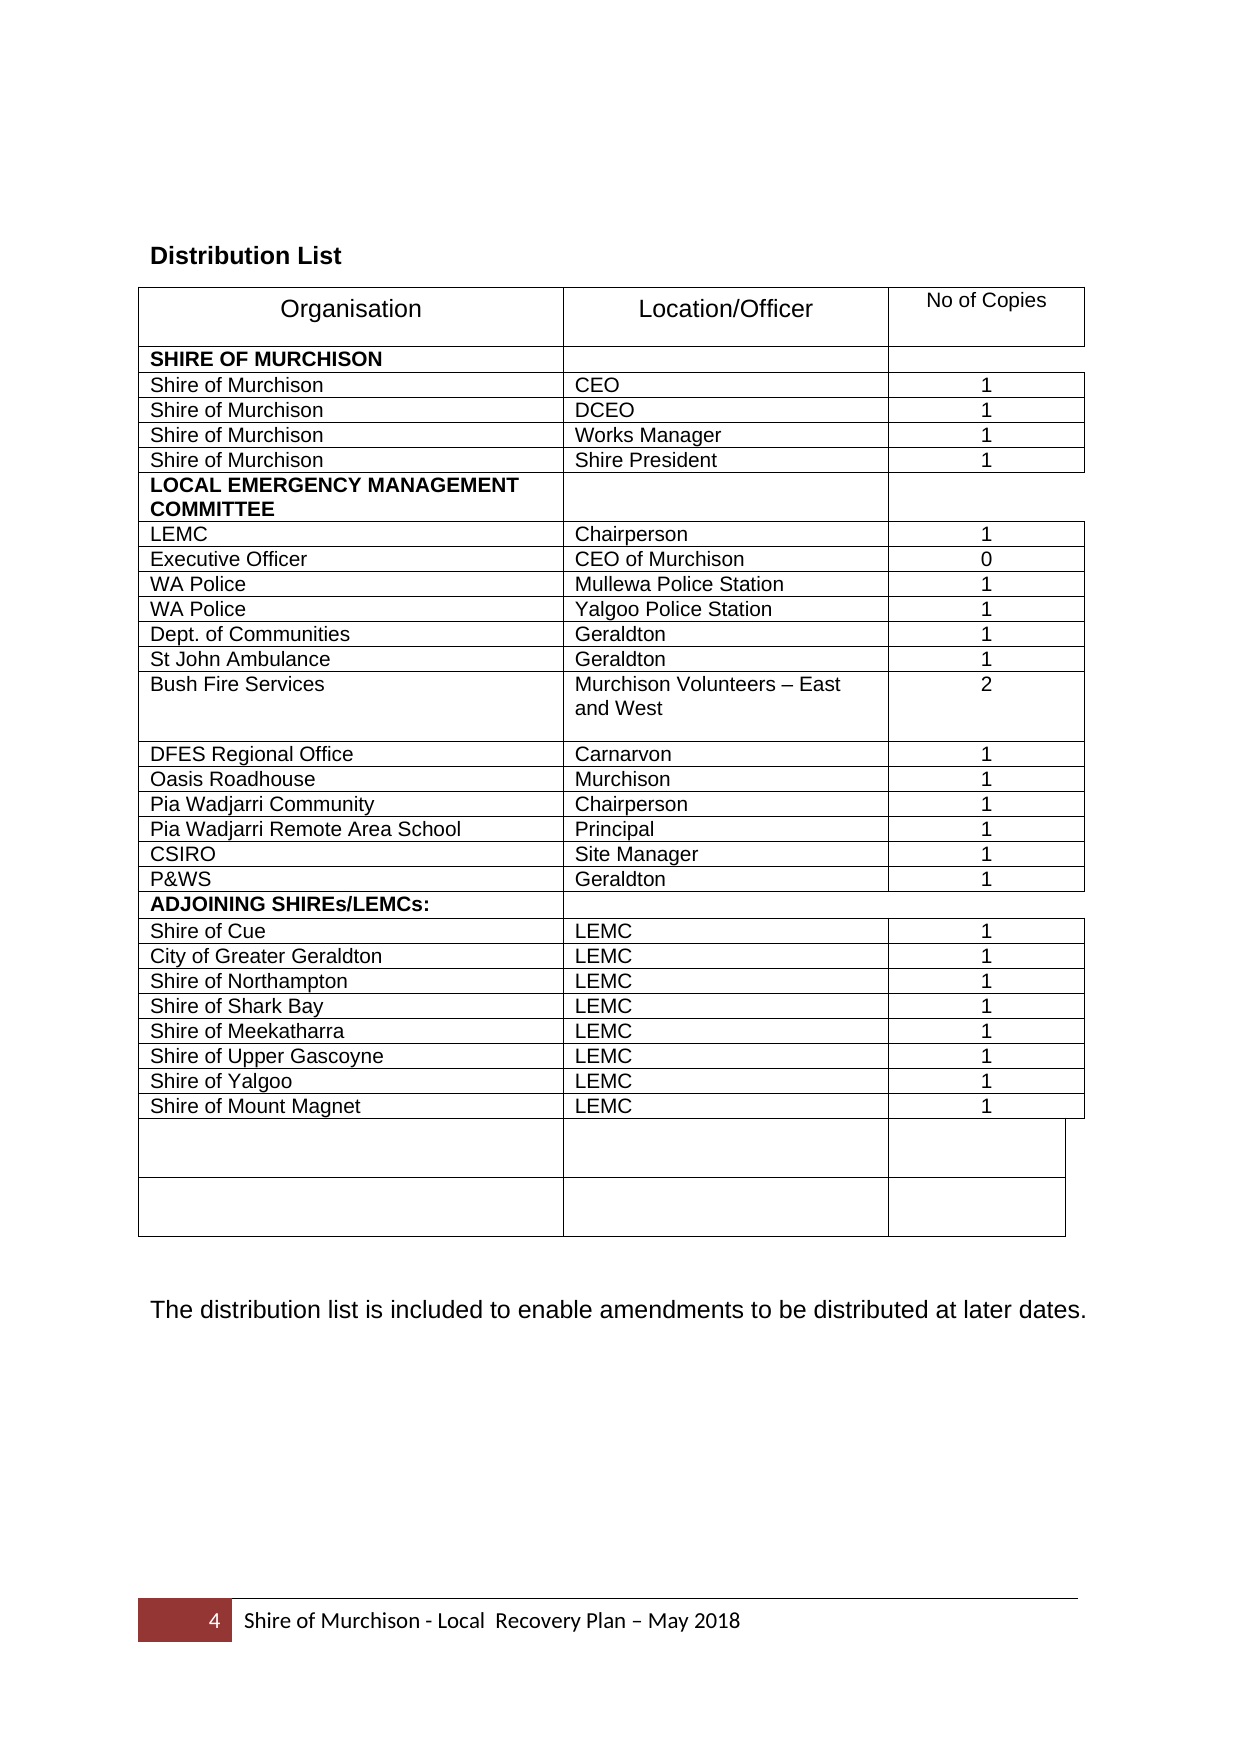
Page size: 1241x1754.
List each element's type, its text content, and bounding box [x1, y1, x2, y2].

table_cell 1 [889, 572, 1084, 596]
table_cell 1 [889, 622, 1084, 646]
table_cell [889, 1178, 1065, 1236]
table_header Organisation [139, 288, 563, 346]
table_cell 1 [889, 792, 1084, 816]
table_cell Geraldton [564, 647, 888, 671]
table_cell LEMC [564, 1069, 888, 1092]
table_cell Shire of Cue [139, 919, 563, 942]
table_cell LEMC [564, 1094, 888, 1117]
table_cell Shire of Mount Magnet [139, 1094, 563, 1117]
table_cell CSIRO [139, 842, 563, 866]
table_cell 1 [889, 742, 1084, 766]
table_cell Carnarvon [564, 742, 888, 766]
table_cell [139, 1119, 563, 1177]
table_cell 1 [889, 1044, 1084, 1067]
table_cell Murchison Volunteers – East and West [564, 672, 888, 741]
table_cell Shire of Murchison [139, 448, 563, 472]
table_cell 1 [889, 1019, 1084, 1042]
table_cell Chairperson [564, 522, 888, 546]
table_cell LEMC [564, 969, 888, 992]
table_cell 0 [889, 547, 1084, 571]
table_cell Geraldton [564, 622, 888, 646]
table_cell Geraldton [564, 867, 888, 891]
table_cell Shire of Murchison [139, 423, 563, 447]
text Distribution List [150, 241, 1090, 270]
table_cell 1 [889, 423, 1084, 447]
table_cell 1 [889, 842, 1084, 866]
table_cell 1 [889, 919, 1084, 942]
table_cell 1 [889, 969, 1084, 992]
table_cell WA Police [139, 597, 563, 621]
table_cell [889, 1119, 1065, 1177]
table_cell Shire of Upper Gascoyne [139, 1044, 563, 1067]
table_cell Shire of Murchison [139, 373, 563, 397]
table_cell 1 [889, 817, 1084, 841]
table_cell LEMC [564, 1019, 888, 1042]
table_cell 2 [889, 672, 1084, 741]
table_header Location/Officer [564, 288, 888, 346]
table_cell LEMC [564, 994, 888, 1017]
table_cell [564, 473, 888, 521]
table_cell 1 [889, 994, 1084, 1017]
table_cell 1 [889, 522, 1084, 546]
table_cell 1 [889, 448, 1084, 472]
table_cell LEMC [564, 919, 888, 942]
table_cell 1 [889, 1094, 1084, 1117]
table_cell Site Manager [564, 842, 888, 866]
table_cell LOCAL EMERGENCY MANAGEMENT COMMITTEE [139, 473, 563, 521]
table_cell Shire of Meekatharra [139, 1019, 563, 1042]
table_cell 1 [889, 944, 1084, 967]
table_cell [564, 1119, 888, 1177]
table_cell 1 [889, 398, 1084, 422]
table_cell Chairperson [564, 792, 888, 816]
table_cell [564, 1178, 888, 1236]
table_cell St John Ambulance [139, 647, 563, 671]
table_cell Shire of Northampton [139, 969, 563, 992]
table_cell Pia Wadjarri Community [139, 792, 563, 816]
table_cell City of Greater Geraldton [139, 944, 563, 967]
table_cell Dept. of Communities [139, 622, 563, 646]
table_cell Pia Wadjarri Remote Area School [139, 817, 563, 841]
table_cell ADJOINING SHIREs/LEMCs: [139, 892, 563, 917]
table_cell P&WS [139, 867, 563, 891]
table_cell Shire of Yalgoo [139, 1069, 563, 1092]
table_cell [139, 1178, 563, 1236]
table_cell Shire of Murchison [139, 398, 563, 422]
table_cell CEO of Murchison [564, 547, 888, 571]
table_cell LEMC [564, 944, 888, 967]
table_cell Bush Fire Services [139, 672, 563, 741]
table_cell Principal [564, 817, 888, 841]
table_cell WA Police [139, 572, 563, 596]
table_cell Shire President [564, 448, 888, 472]
table_header No of Copies [889, 288, 1084, 346]
table_cell LEMC [564, 1044, 888, 1067]
text The distribution list is included to enable amendments to be distributed at later dates. [150, 1295, 1090, 1323]
table_cell 1 [889, 767, 1084, 791]
table_cell 1 [889, 597, 1084, 621]
table_cell Works Manager [564, 423, 888, 447]
table_cell Yalgoo Police Station [564, 597, 888, 621]
table_cell 1 [889, 867, 1084, 891]
table_cell Oasis Roadhouse [139, 767, 563, 791]
table_cell Executive Officer [139, 547, 563, 571]
table_cell 1 [889, 373, 1084, 397]
table_cell [564, 347, 888, 372]
table_cell Shire of Shark Bay [139, 994, 563, 1017]
table_cell LEMC [139, 522, 563, 546]
table_cell 1 [889, 1069, 1084, 1092]
table_cell 1 [889, 647, 1084, 671]
table_cell CEO [564, 373, 888, 397]
table_cell DCEO [564, 398, 888, 422]
table_cell Mullewa Police Station [564, 572, 888, 596]
table_cell DFES Regional Office [139, 742, 563, 766]
table_cell SHIRE OF MURCHISON [139, 347, 563, 372]
table_cell Murchison [564, 767, 888, 791]
